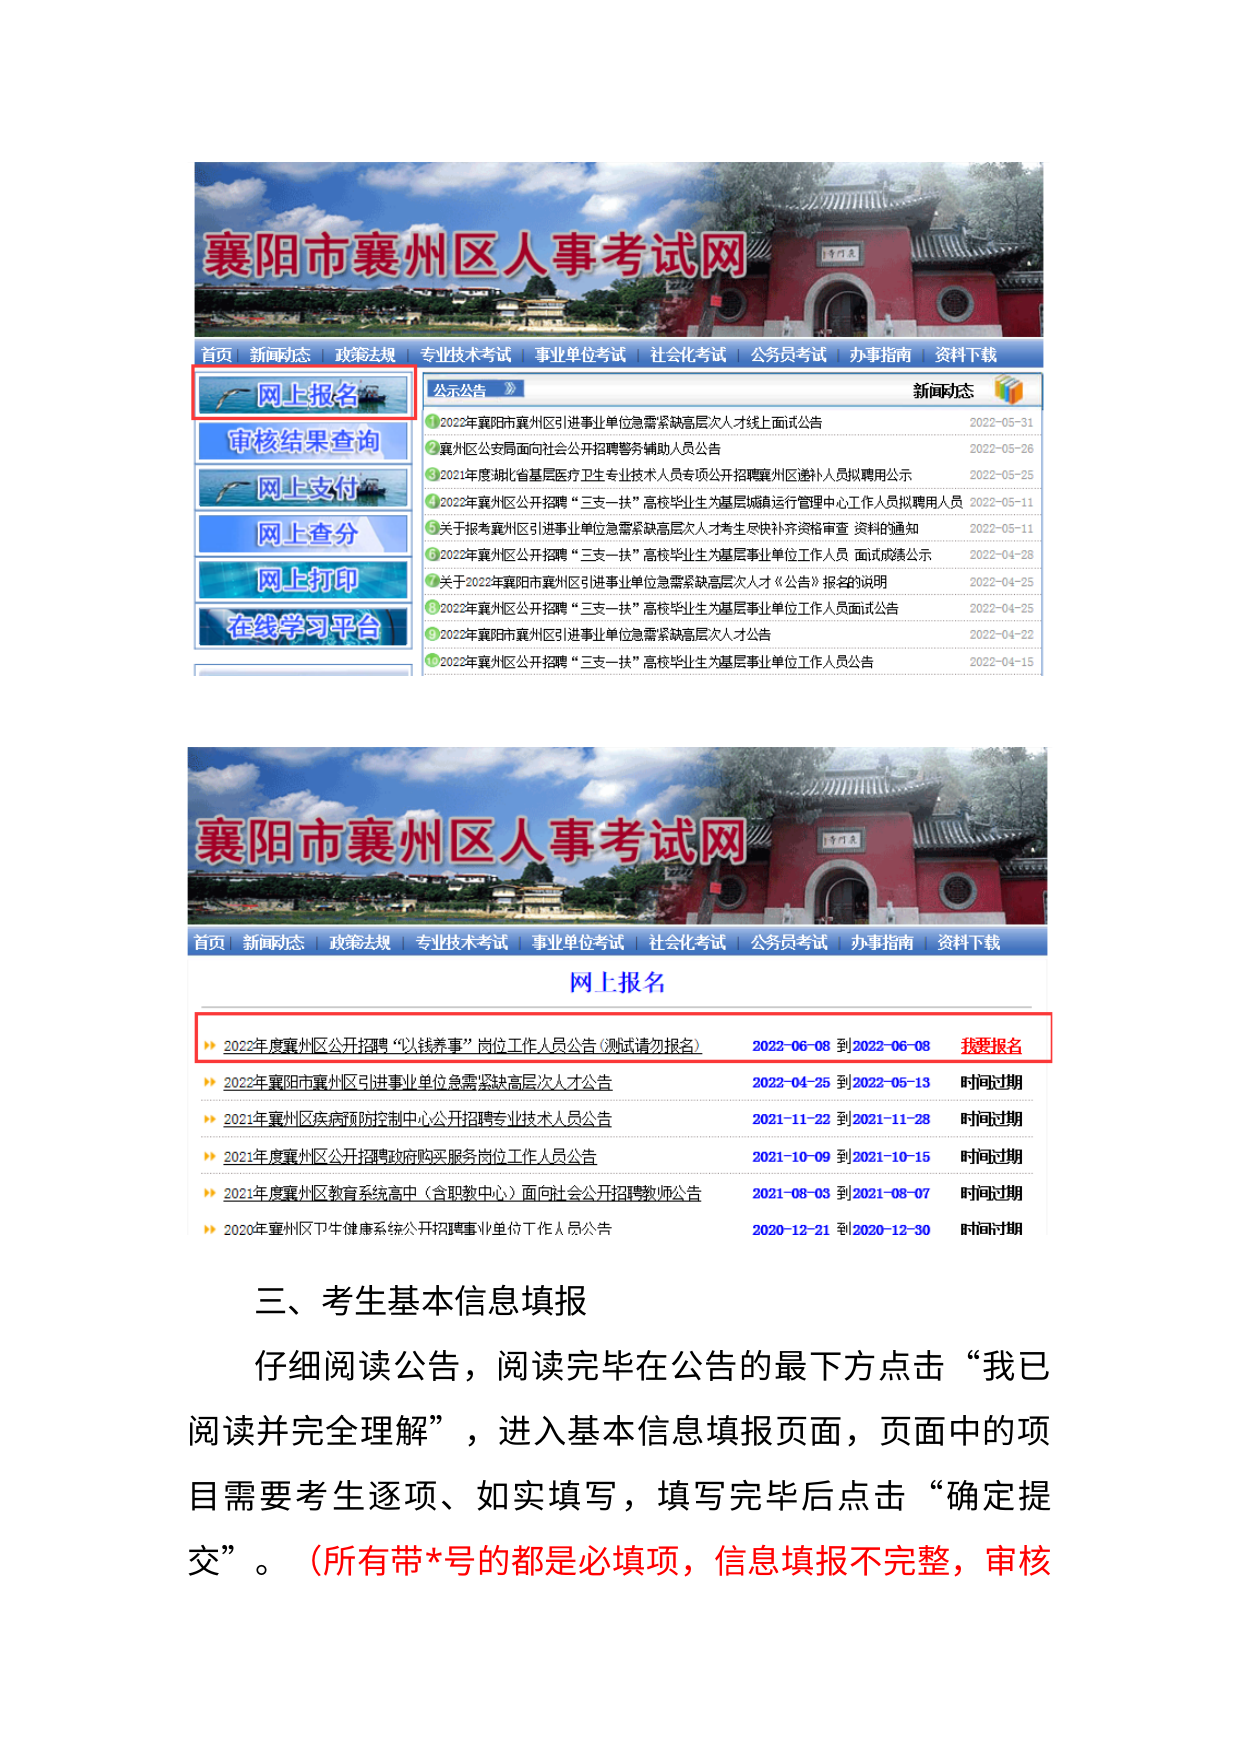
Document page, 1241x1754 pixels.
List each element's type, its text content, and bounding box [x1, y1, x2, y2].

picture [187, 747, 1053, 1235]
text 三、考生基本信息填报 [187, 1267, 1053, 1332]
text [187, 1332, 1053, 1592]
picture [187, 162, 1050, 676]
